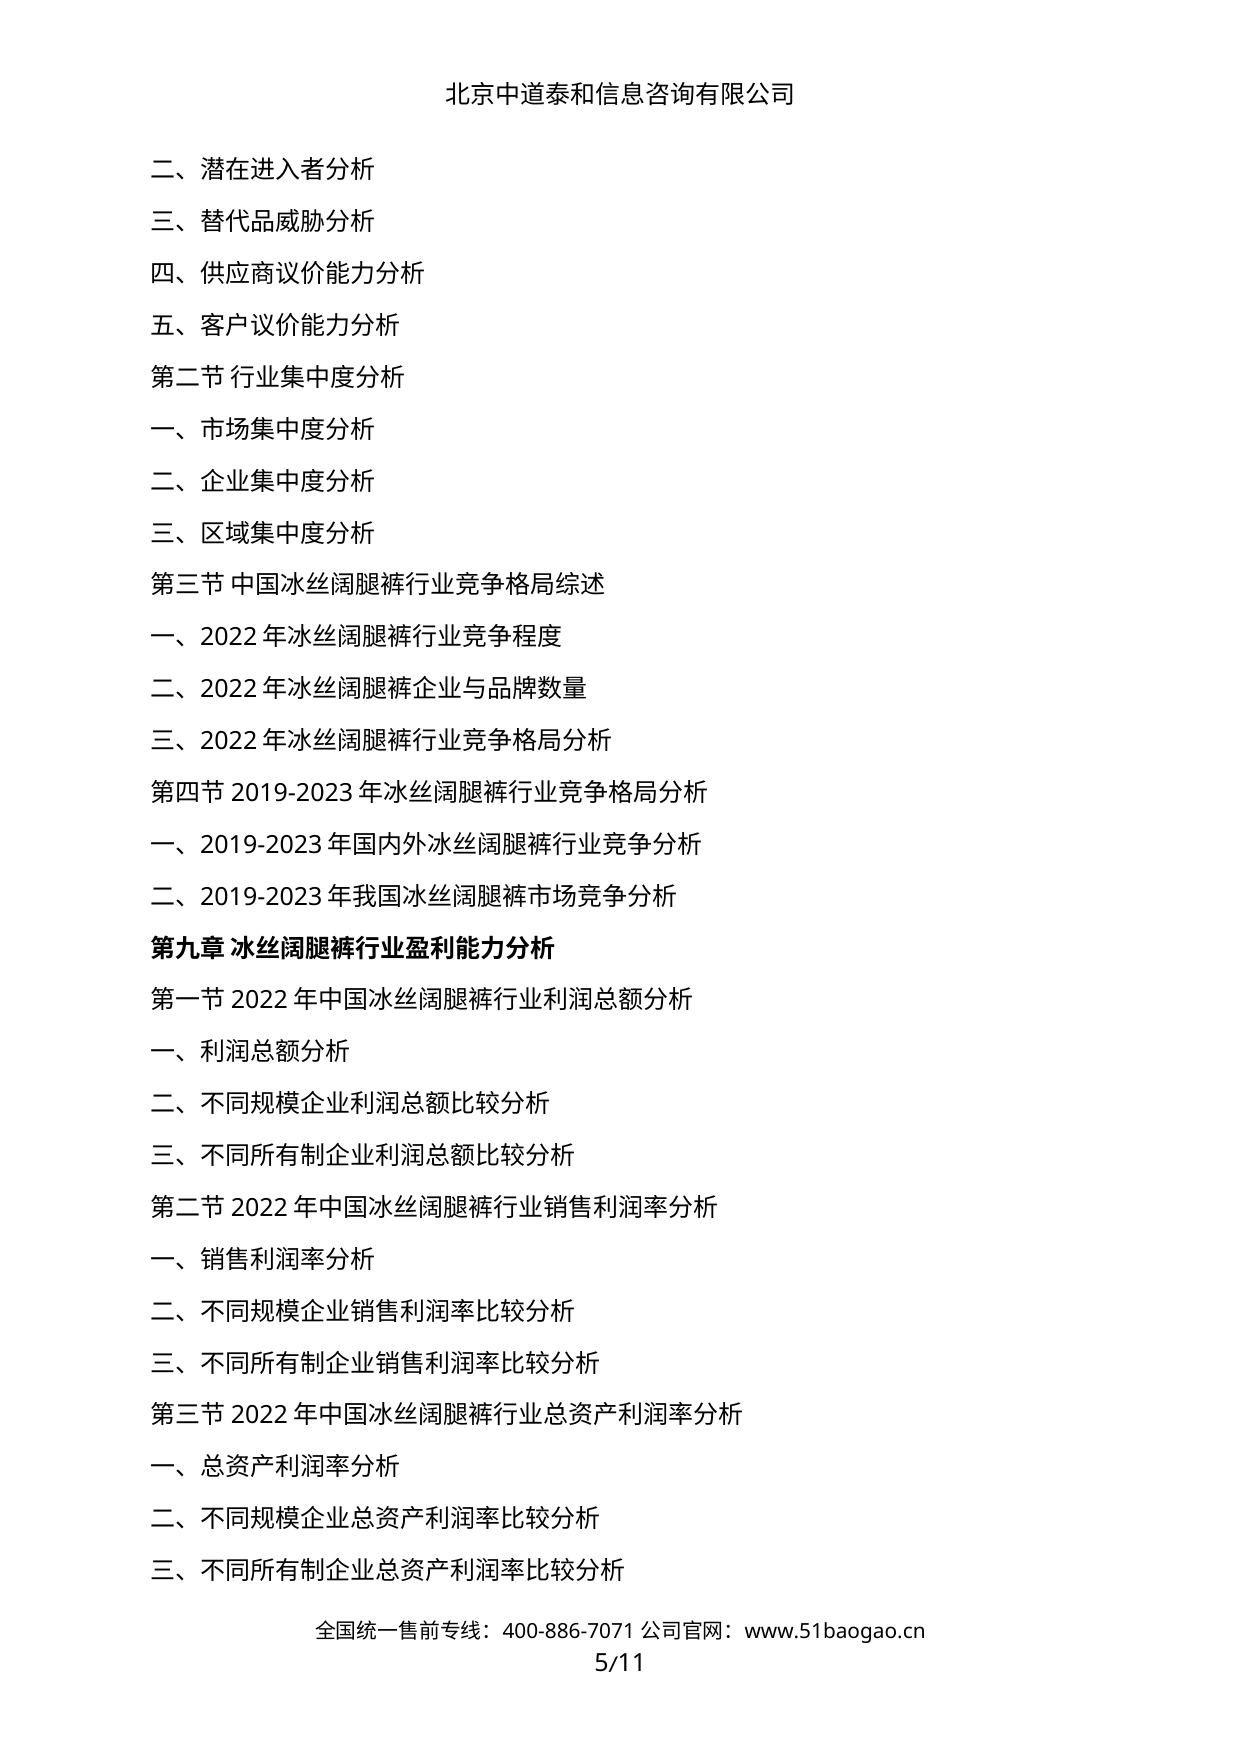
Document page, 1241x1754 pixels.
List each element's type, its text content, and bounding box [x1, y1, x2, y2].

text 第九章 冰丝阔腿裤行业盈利能力分析 [150, 928, 1090, 964]
text 二、不同规模企业利润总额比较分析 [150, 1084, 1090, 1120]
text 三、不同所有制企业销售利润率比较分析 [150, 1343, 1090, 1379]
text 一、销售利润率分析 [150, 1239, 1090, 1276]
text 三、替代品威胁分析 [150, 202, 1090, 238]
text 第二节 行业集中度分析 [150, 357, 1090, 394]
text 三、区域集中度分析 [150, 513, 1090, 549]
text 一、2019-2023年国内外冰丝阔腿裤行业竞争分析 [150, 824, 1090, 861]
text 二、不同规模企业总资产利润率比较分析 [150, 1499, 1090, 1535]
text 二、不同规模企业销售利润率比较分析 [150, 1291, 1090, 1327]
text 三、不同所有制企业总资产利润率比较分析 [150, 1551, 1090, 1587]
text 二、2022年冰丝阔腿裤企业与品牌数量 [150, 669, 1090, 705]
text 一、总资产利润率分析 [150, 1447, 1090, 1483]
text 四、供应商议价能力分析 [150, 254, 1090, 290]
text 三、不同所有制企业利润总额比较分析 [150, 1136, 1090, 1172]
text 五、客户议价能力分析 [150, 306, 1090, 342]
text 一、2022年冰丝阔腿裤行业竞争程度 [150, 617, 1090, 653]
text 二、2019-2023年我国冰丝阔腿裤市场竞争分析 [150, 876, 1090, 912]
text 二、企业集中度分析 [150, 461, 1090, 497]
text 第四节 2019-2023年冰丝阔腿裤行业竞争格局分析 [150, 772, 1090, 809]
text 二、潜在进入者分析 [150, 150, 1090, 186]
text 第三节 2022年中国冰丝阔腿裤行业总资产利润率分析 [150, 1395, 1090, 1431]
text 第一节 2022年中国冰丝阔腿裤行业利润总额分析 [150, 980, 1090, 1016]
text 第二节 2022年中国冰丝阔腿裤行业销售利润率分析 [150, 1187, 1090, 1224]
text 三、2022年冰丝阔腿裤行业竞争格局分析 [150, 721, 1090, 757]
text 一、市场集中度分析 [150, 409, 1090, 446]
text 第三节 中国冰丝阔腿裤行业竞争格局综述 [150, 565, 1090, 601]
text 一、利润总额分析 [150, 1032, 1090, 1068]
